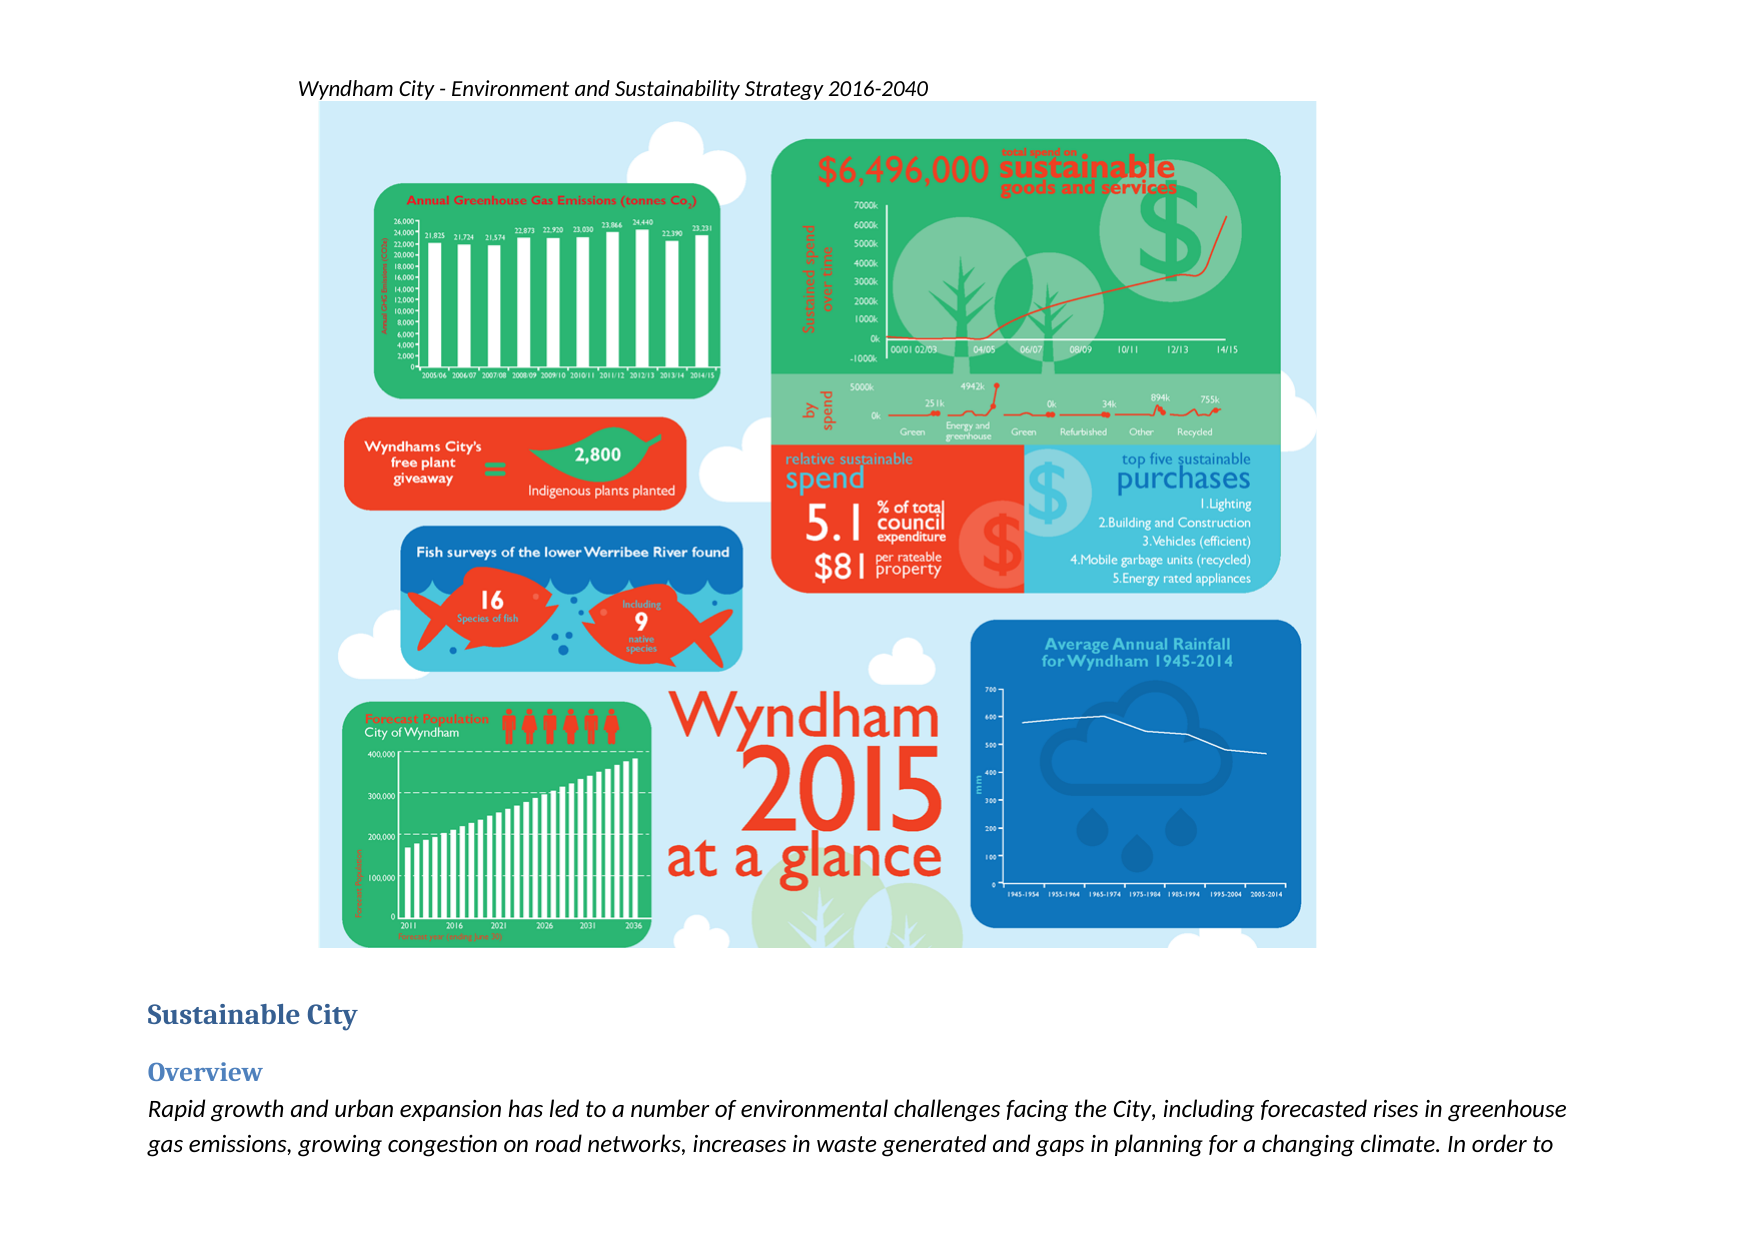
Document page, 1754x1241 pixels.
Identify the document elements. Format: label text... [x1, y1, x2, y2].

subtitle Sustainable City [148, 998, 1604, 1031]
subtitle Overview [148, 1057, 1604, 1088]
text Rapid growth and urban expansion has led to a number of environmental challenges facing the City, including forecasted rises in greenhouse gas emissions, growing congestion on road networks, increases in waste generated and gaps in planning for a changing climate. In order to address these changes a collaborative approach with community, regional groups, business and government agencies is required to achieve consistent and broad reaching improvements that will provide benefits to Wyndham and the surrounding area. [148, 1093, 1604, 1158]
picture [297, 101, 1317, 948]
